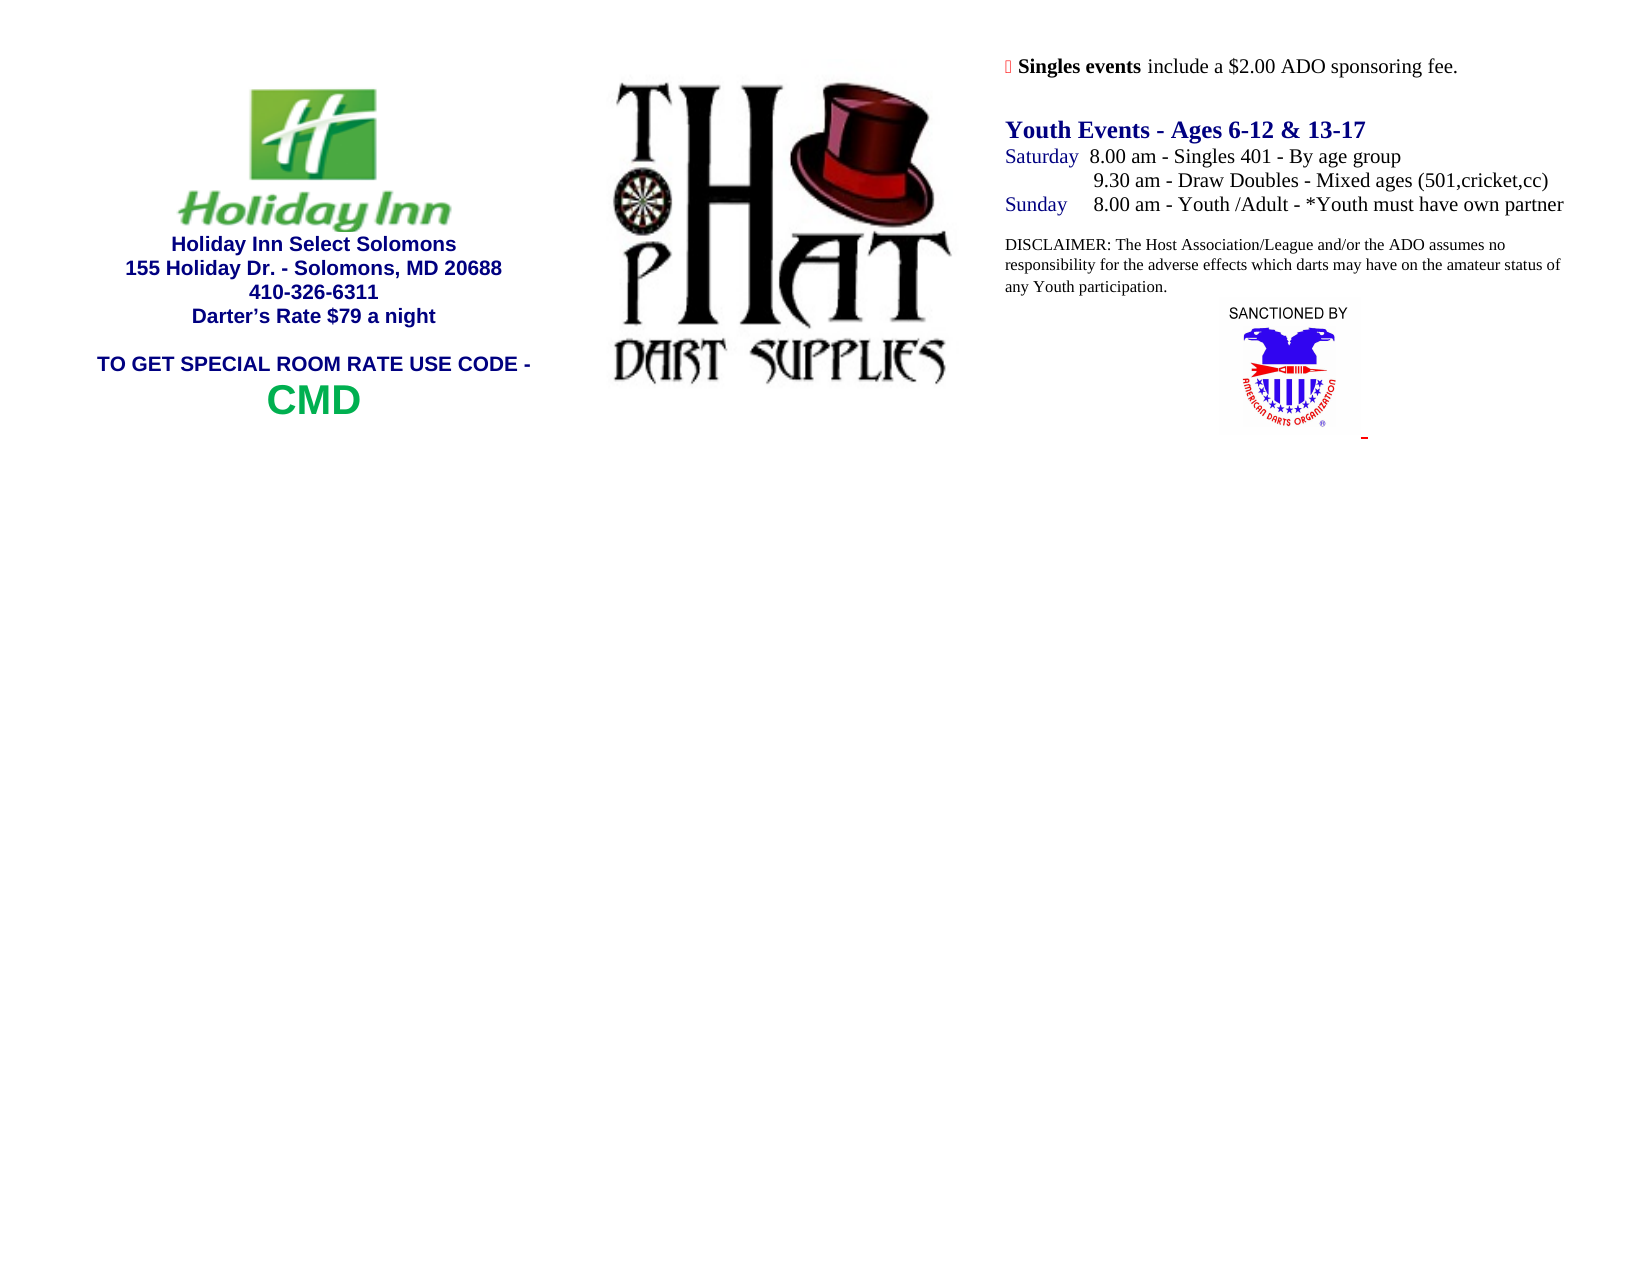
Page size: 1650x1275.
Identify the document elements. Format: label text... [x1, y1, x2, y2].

table_cell Singles events include a $2.00 ADO sponsoring fee. Youth Events - Ages 6-12 & 13-17 Saturday 8.00 am - Singles 401 - By age group 9.30 am - Draw Doubles - Mixed ages (501,cricket,cc) Sunday 8.00 am - Youth /Adult - *Youth must have own partner DISCLAIMER: The Host Association/League and/or the ADO assumes no responsibility for the adverse effects which darts may have on the amateur status of any Youth participation. [994, 45, 1586, 454]
picture [594, 59, 970, 415]
table_cell Holiday Inn Select Solomons 155 Holiday Dr. - Solomons, MD 20688 410-326-6311 Darter’s Rate $79 a night TO GET SPECIAL ROOM RATE USE CODE - CMD [56, 45, 571, 454]
table_cell [571, 45, 993, 454]
picture [1219, 297, 1361, 435]
